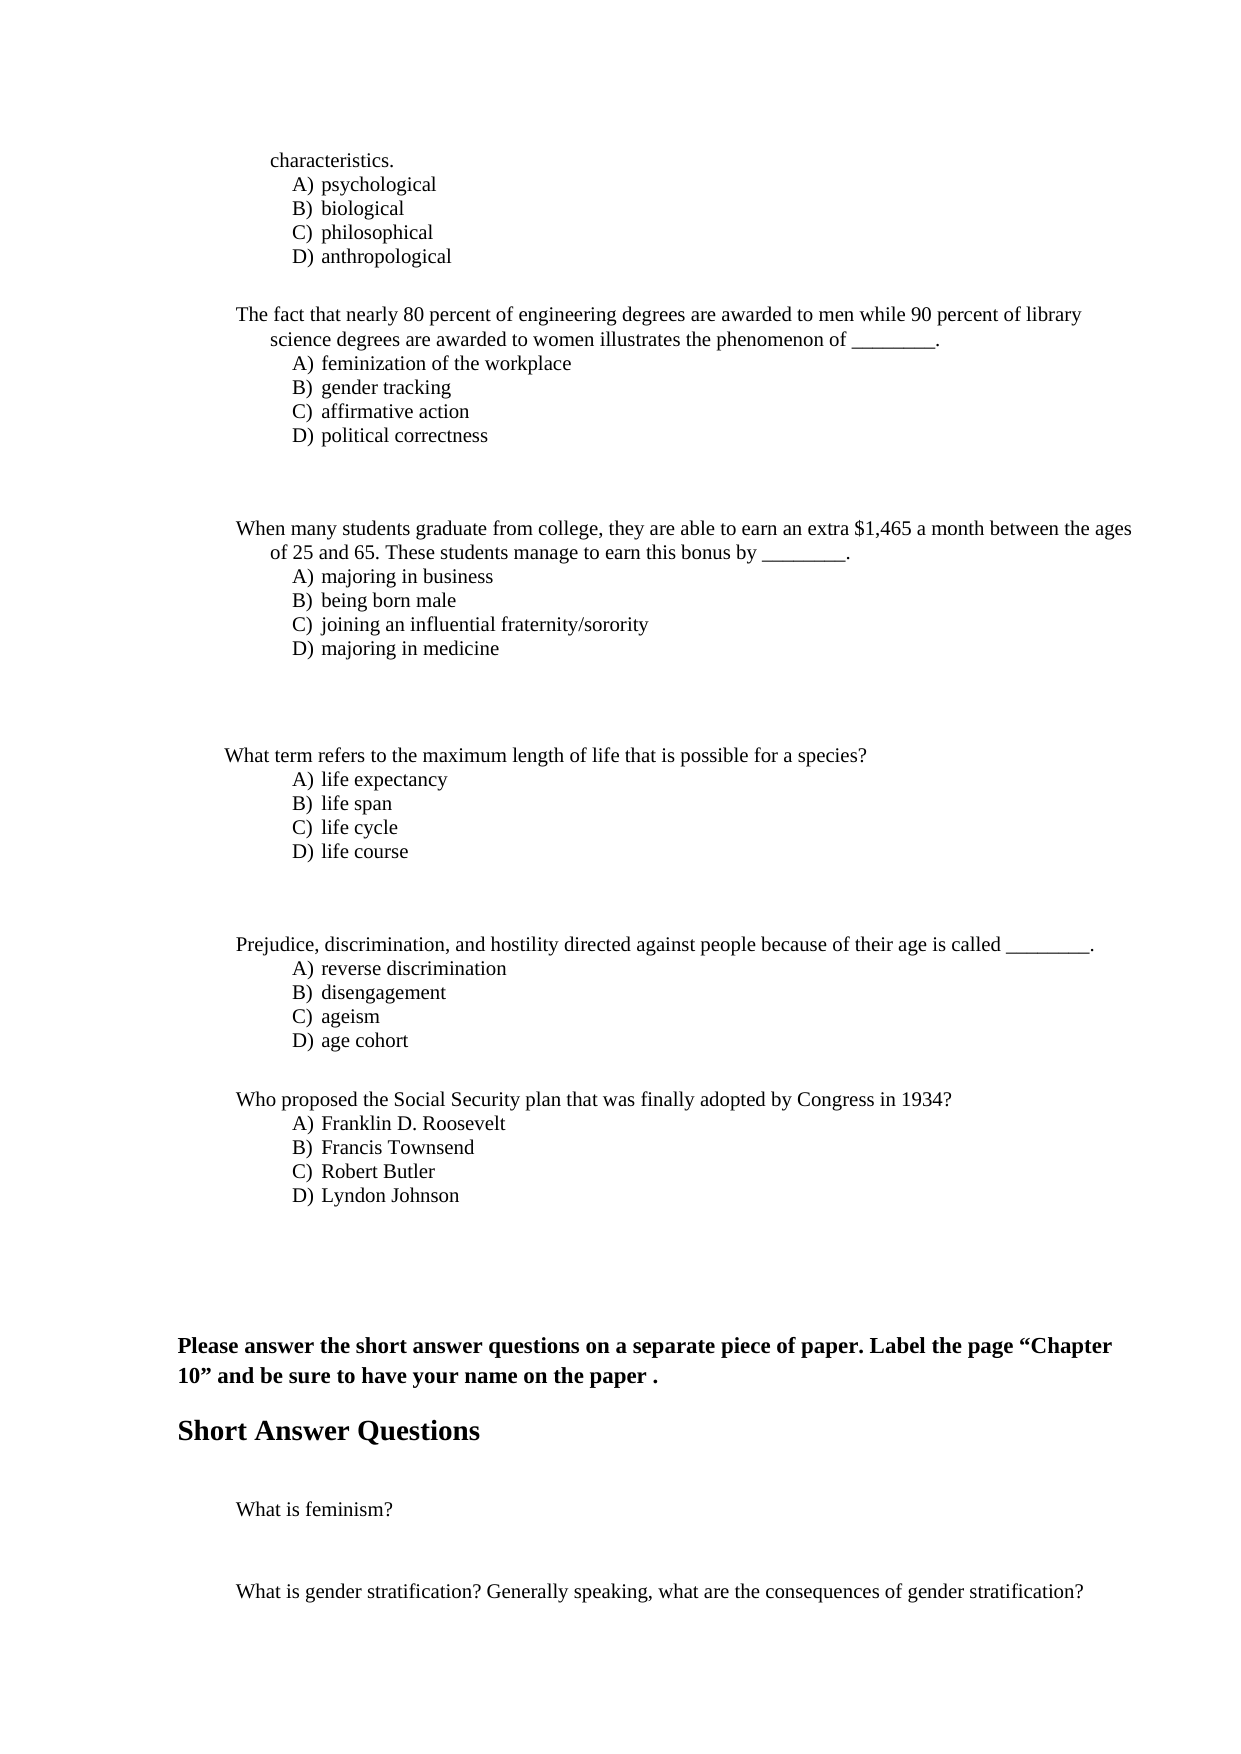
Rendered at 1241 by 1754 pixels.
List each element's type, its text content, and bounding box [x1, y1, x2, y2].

text C) Robert Butler [292, 1159, 1138, 1183]
text B) being born male [292, 588, 1138, 612]
text What term refers to the maximum length of life that is possible for a species? [177, 743, 1138, 767]
text A) majoring in business [292, 564, 1138, 588]
text A) feminization of the workplace [292, 351, 1138, 374]
text Short Answer Questions [177, 1413, 1138, 1447]
text C) affirmative action [292, 399, 1138, 423]
text A) reverse discrimination [292, 956, 1138, 980]
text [236, 148, 1138, 172]
text A) psychological [292, 172, 1138, 196]
text Please answer the short answer questions on a separate piece of paper. Label the page “Chapter 10” and be sure to have your name on the paper . [177, 1332, 1138, 1388]
text A) Franklin D. Roosevelt [292, 1111, 1138, 1135]
text D) majoring in medicine [292, 636, 1138, 660]
text B) disengagement [292, 980, 1138, 1004]
text B) gender tracking [292, 374, 1138, 399]
text B) Francis Townsend [292, 1135, 1138, 1159]
text D) Lyndon Johnson [292, 1183, 1138, 1207]
text A) life expectancy [292, 767, 1138, 791]
text C) life cycle [292, 815, 1138, 839]
text C) joining an influential fraternity/sorority [292, 612, 1138, 636]
text The fact that nearly 80 percent of engineering degrees are awarded to men while 90 percent of library science degrees are awarded to women illustrates the phenomenon of ________. [236, 302, 1138, 351]
text Who proposed the Social Security plan that was finally adopted by Congress in 1934? [236, 1087, 1138, 1111]
text C) philosophical [292, 220, 1138, 244]
text When many students graduate from college, they are able to earn an extra $1,465 a month between the ages of 25 and 65. These students manage to earn this bonus by ________. [236, 516, 1138, 564]
text What is gender stratification? Generally speaking, what are the consequences of gender stratification? [236, 1579, 1138, 1603]
text D) political correctness [292, 423, 1138, 447]
text B) biological [292, 196, 1138, 220]
text B) life span [292, 791, 1138, 815]
text D) age cohort [292, 1028, 1138, 1052]
text D) life course [292, 839, 1138, 863]
text What is feminism? [236, 1497, 1138, 1521]
text C) ageism [292, 1004, 1138, 1028]
text D) anthropological [292, 244, 1138, 268]
text Prejudice, discrimination, and hostility directed against people because of their age is called ________. [236, 932, 1138, 956]
